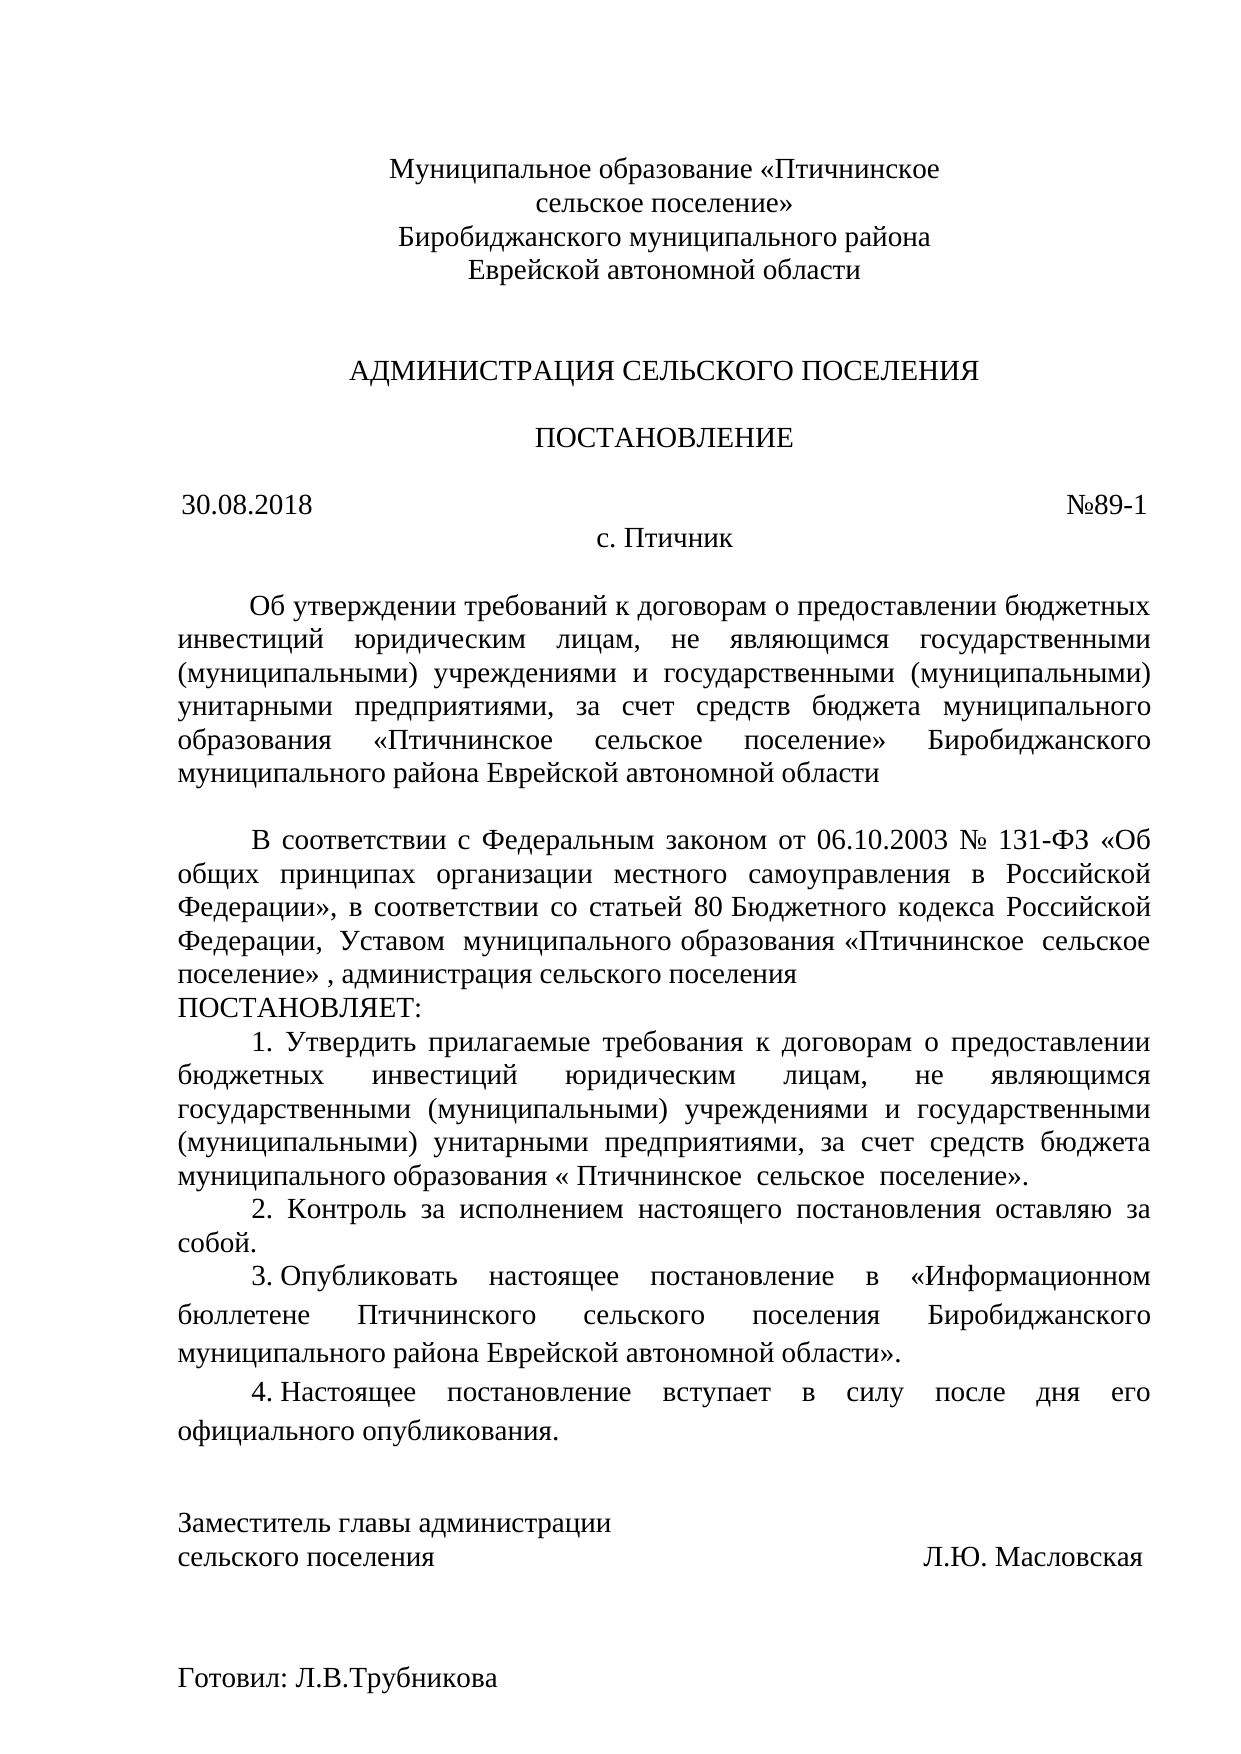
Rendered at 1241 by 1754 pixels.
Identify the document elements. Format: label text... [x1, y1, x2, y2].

text 4. Настоящее постановление вступает в силу после дня его официального опубликования. [177, 1374, 1152, 1446]
title 1. Утвердить прилагаемые требования к договорам о предоставлении бюджетных инвестиций юридическим лицам, не являющимся государственными (муниципальными) учреждениями и государственными (муниципальными) унитарными предприятиями, за счет средств бюджета муниципального образования « Птичнинское сельское поселение». [177, 1024, 1152, 1191]
text 3. Опубликовать настоящее постановление в «Информационном бюллетене Птичнинского сельского поселения Биробиджанского муниципального района Еврейской автономной области». [177, 1258, 1152, 1369]
text Еврейской автономной области [177, 252, 1152, 286]
text АДМИНИСТРАЦИЯ СЕЛЬСКОГО ПОСЕЛЕНИЯ [177, 353, 1152, 386]
text сельского поселения Л.Ю. Масловская [177, 1539, 1152, 1573]
text 2. Контроль за исполнением настоящего постановления оставляю за собой. [177, 1191, 1152, 1258]
text ПОСТАНОВЛЕНИЕ [177, 420, 1152, 453]
text Об утверждении требований к договорам о предоставлении бюджетных инвестиций юридическим лицам, не являющимся государственными (муниципальными) учреждениями и государственными (муниципальными) унитарными предприятиями, за счет средств бюджета муниципального образования «Птичнинское сельское поселение» Биробиджанского муниципального района Еврейской автономной области [177, 588, 1152, 789]
text сельское поселение» [177, 185, 1152, 219]
text Биробиджанского муниципального района [177, 219, 1152, 252]
text Заместитель главы администрации [177, 1506, 1152, 1539]
title В соответствии с Федеральным законом от 06.10.2003 № 131-ФЗ «Об общих принципах организации местного самоуправления в Российской Федерации», в соответствии со статьей 80 Бюджетного кодекса Российской Федерации, Уставом муниципального образования «Птичнинское сельское поселение» , администрация сельского поселения [177, 822, 1152, 990]
text 30.08.2018 №89-1 [177, 487, 1152, 521]
text Готовил: Л.В.Трубникова [177, 1661, 1152, 1694]
text Муниципальное образование «Птичнинское [177, 152, 1152, 185]
text ПОСТАНОВЛЯЕТ: [177, 990, 1152, 1024]
text с. Птичник [177, 521, 1152, 554]
